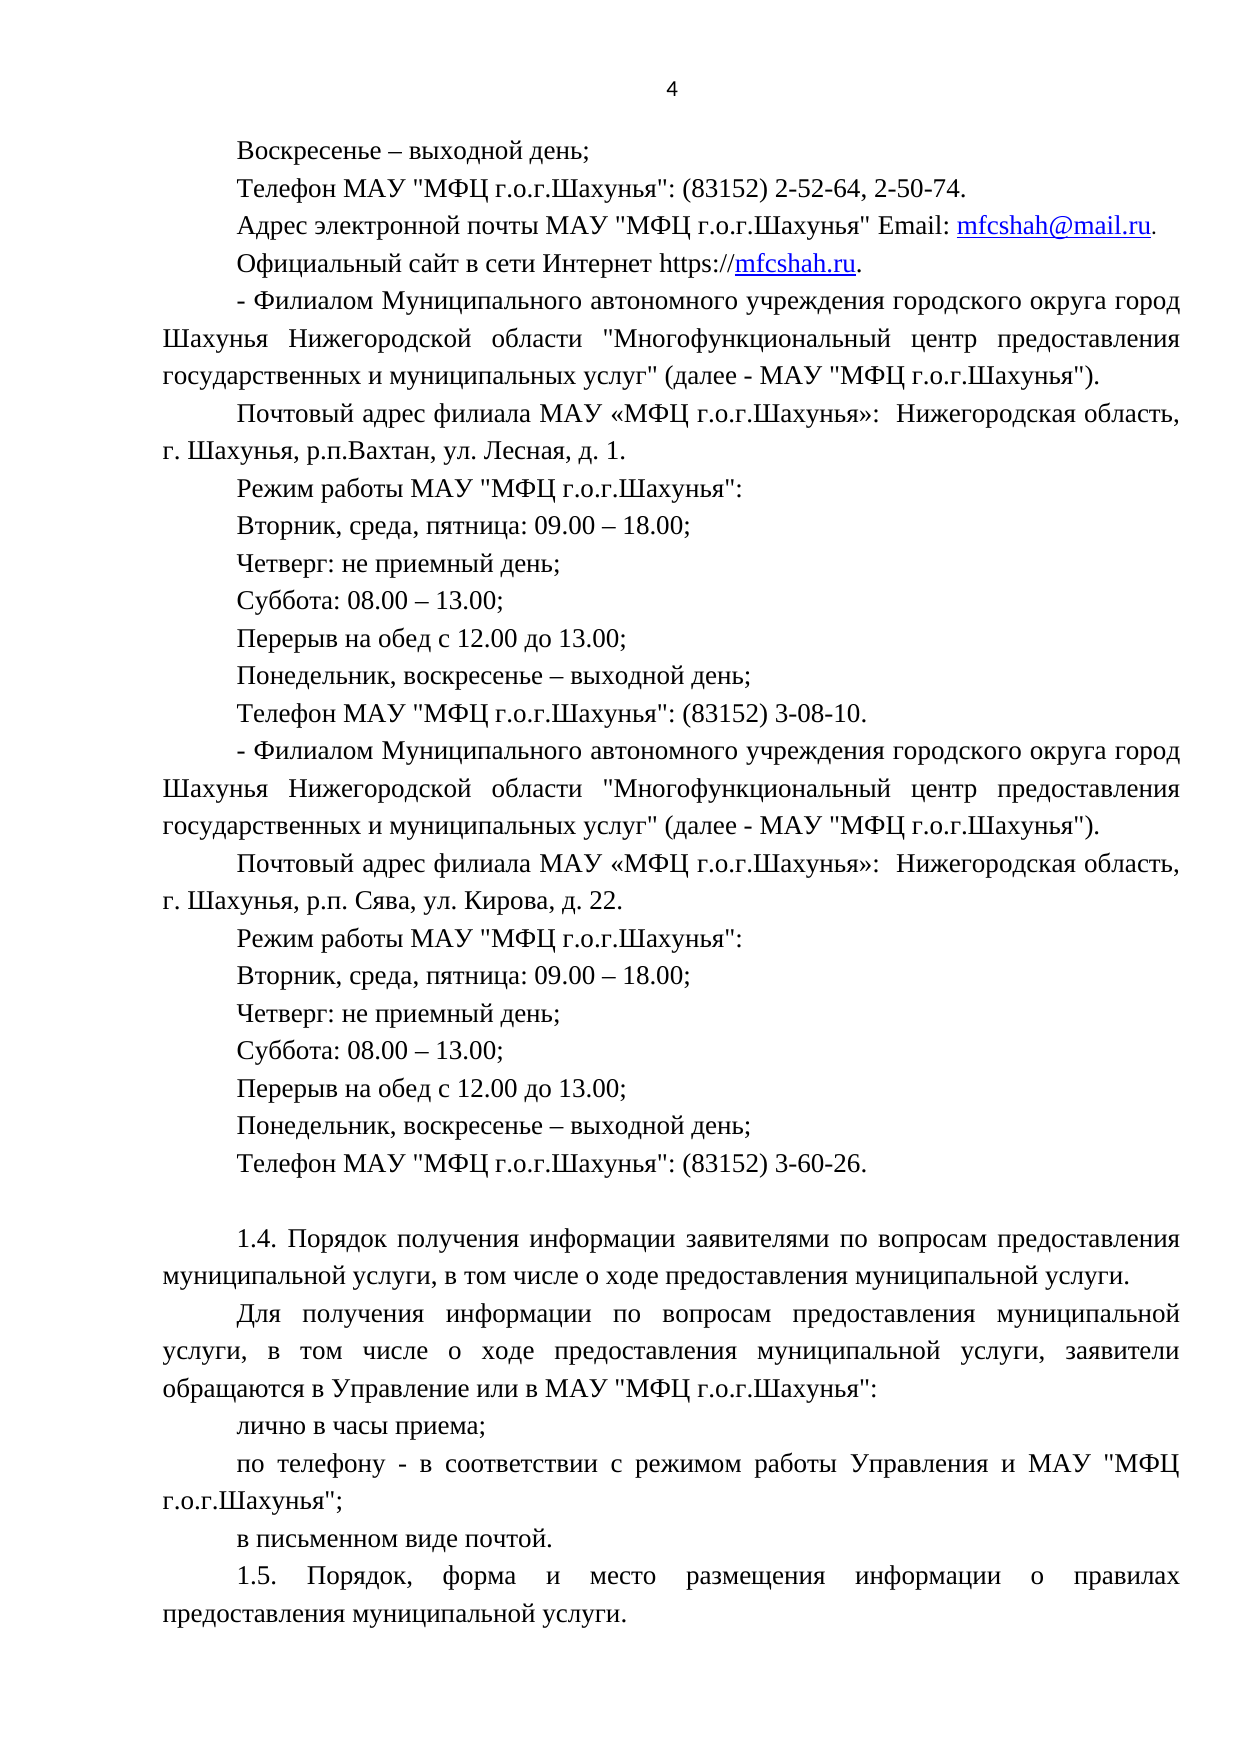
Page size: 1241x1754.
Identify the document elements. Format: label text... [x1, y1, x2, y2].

text Телефон МАУ "МФЦ г.о.г.Шахунья": (83152) 2-52-64, 2-50-74. [162, 167, 1181, 205]
text 1.4. Порядок получения информации заявителями по вопросам предоставления муниципальной услуги, в том числе о ходе предоставления муниципальной услуги. [162, 1217, 1181, 1292]
text в письменном виде почтой. [162, 1517, 1181, 1555]
text Почтовый адрес филиала МАУ «МФЦ г.о.г.Шахунья»: Нижегородская область, г. Шахунья, р.п.Вахтан, ул. Лесная, д. 1. [162, 392, 1181, 467]
text - Филиалом Муниципального автономного учреждения городского округа город Шахунья Нижегородской области "Многофункциональный центр предоставления государственных и муниципальных услуг" (далее - МАУ "МФЦ г.о.г.Шахунья"). [162, 730, 1181, 842]
text 1.5. Порядок, форма и место размещения информации о правилах предоставления муниципальной услуги. [162, 1555, 1181, 1630]
text Суббота: 08.00 – 13.00; [162, 1030, 1181, 1067]
text Телефон МАУ "МФЦ г.о.г.Шахунья": (83152) 3-60-26. [162, 1142, 1181, 1180]
text Режим работы МАУ "МФЦ г.о.г.Шахунья": [162, 467, 1181, 505]
text Понедельник, воскресенье – выходной день; [162, 655, 1181, 692]
text Адрес электронной почты МАУ "МФЦ г.о.г.Шахунья" Email: mfcshah@mail.ru. [162, 205, 1181, 242]
text Вторник, среда, пятница: 09.00 – 18.00; [162, 955, 1181, 992]
text Для получения информации по вопросам предоставления муниципальной услуги, в том числе о ходе предоставления муниципальной услуги, заявители обращаются в Управление или в МАУ "МФЦ г.о.г.Шахунья": [162, 1292, 1181, 1405]
text Перерыв на обед с 12.00 до 13.00; [162, 1067, 1181, 1105]
text Четверг: не приемный день; [162, 542, 1181, 580]
text Режим работы МАУ "МФЦ г.о.г.Шахунья": [162, 917, 1181, 955]
text Воскресенье – выходной день; [162, 130, 1181, 167]
text Почтовый адрес филиала МАУ «МФЦ г.о.г.Шахунья»: Нижегородская область, г. Шахунья, р.п. Сява, ул. Кирова, д. 22. [162, 842, 1181, 917]
text Четверг: не приемный день; [162, 992, 1181, 1030]
text - Филиалом Муниципального автономного учреждения городского округа город Шахунья Нижегородской области "Многофункциональный центр предоставления государственных и муниципальных услуг" (далее - МАУ "МФЦ г.о.г.Шахунья"). [162, 280, 1181, 392]
text лично в часы приема; [162, 1405, 1181, 1442]
text Суббота: 08.00 – 13.00; [162, 580, 1181, 617]
text Перерыв на обед с 12.00 до 13.00; [162, 617, 1181, 655]
text по телефону - в соответствии с режимом работы Управления и МАУ "МФЦ г.о.г.Шахунья"; [162, 1442, 1181, 1517]
text Вторник, среда, пятница: 09.00 – 18.00; [162, 505, 1181, 542]
text Понедельник, воскресенье – выходной день; [162, 1105, 1181, 1142]
text Телефон МАУ "МФЦ г.о.г.Шахунья": (83152) 3-08-10. [162, 692, 1181, 730]
text Официальный сайт в сети Интернет https://mfcshah.ru. [162, 242, 1181, 280]
